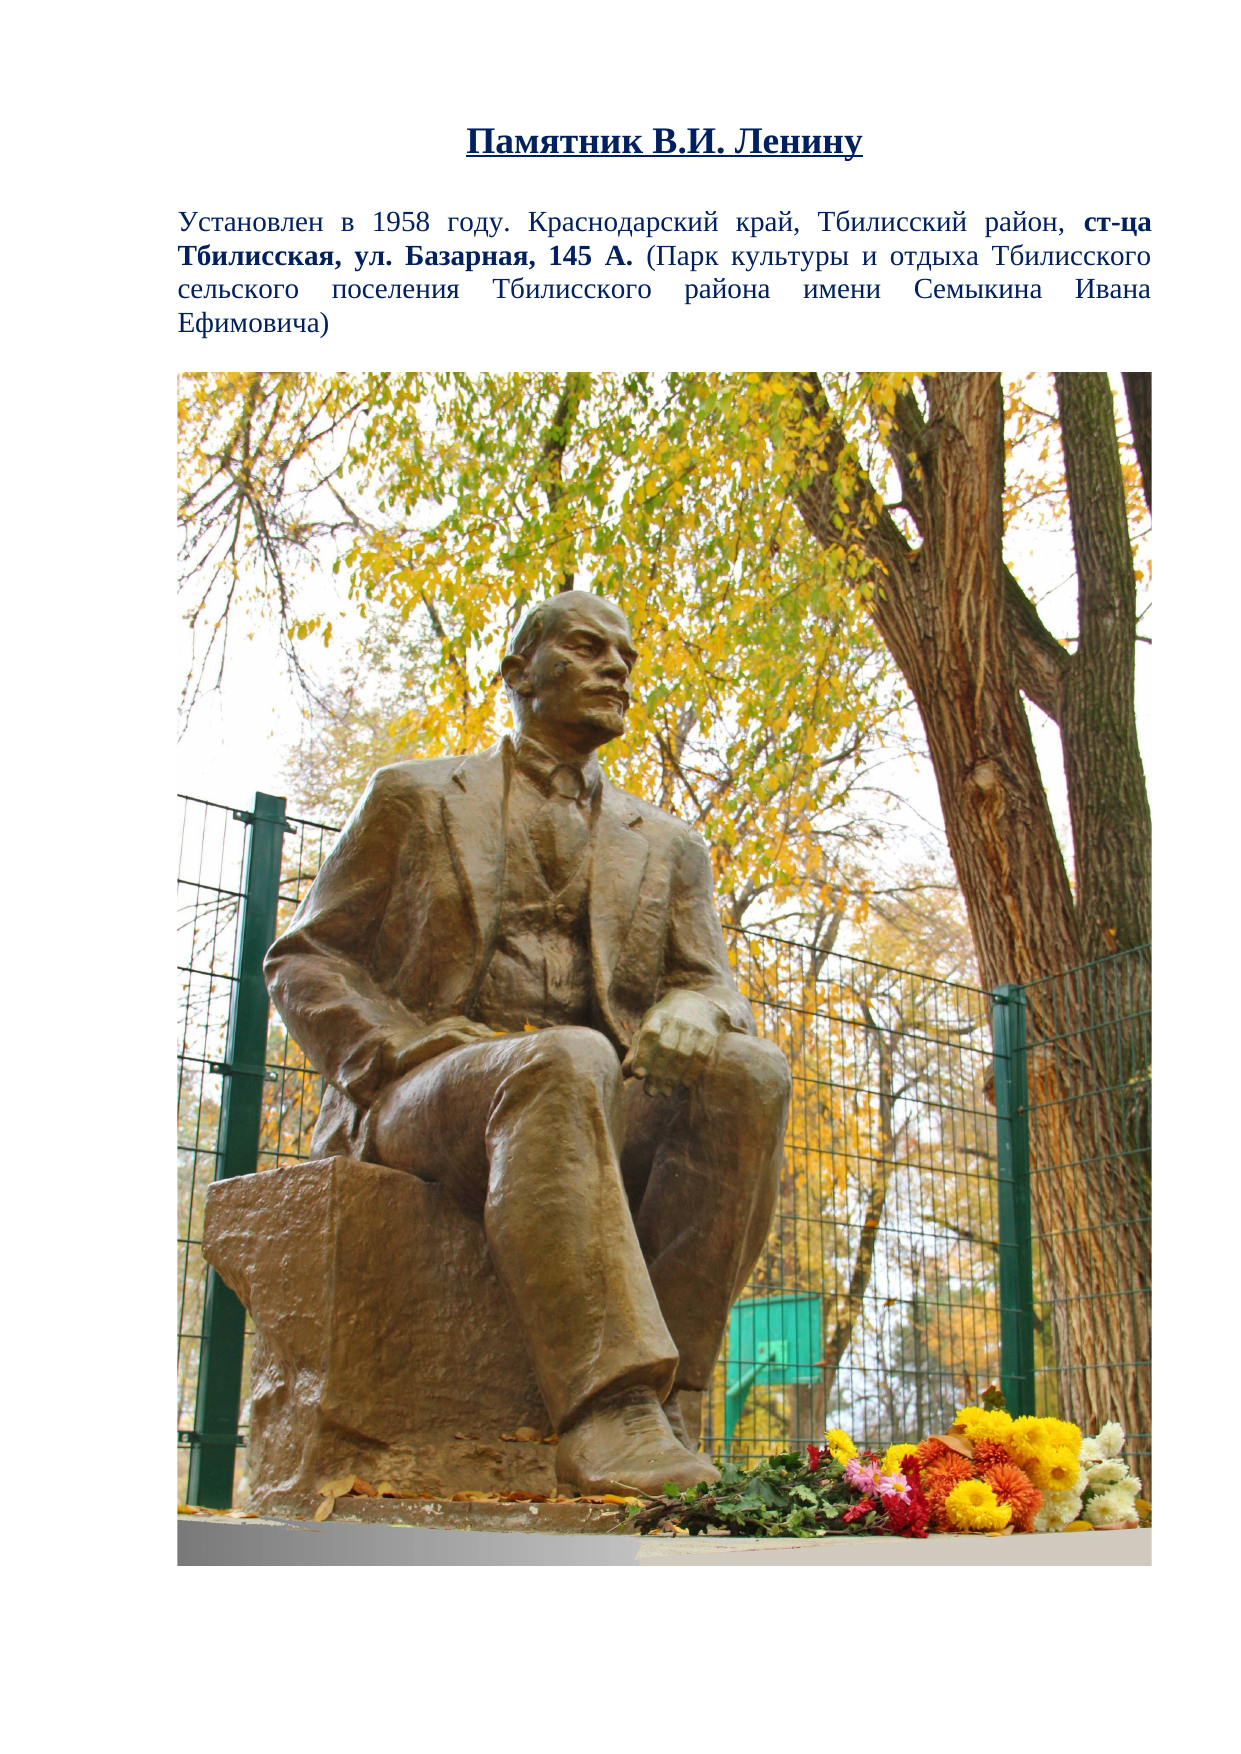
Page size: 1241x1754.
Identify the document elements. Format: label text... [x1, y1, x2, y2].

text Установлен в 1958 году. Краснодарский край, Тбилисский район, ст-ца Тбилисская, ул. Базарная, 145 А. (Парк культуры и отдыха Тбилисского сельского поселения Тбилисского района имени Семыкина Ивана Ефимовича) [177, 204, 1152, 338]
picture [177, 372, 1152, 1566]
text Памятник В.И. Ленину [177, 118, 1152, 161]
